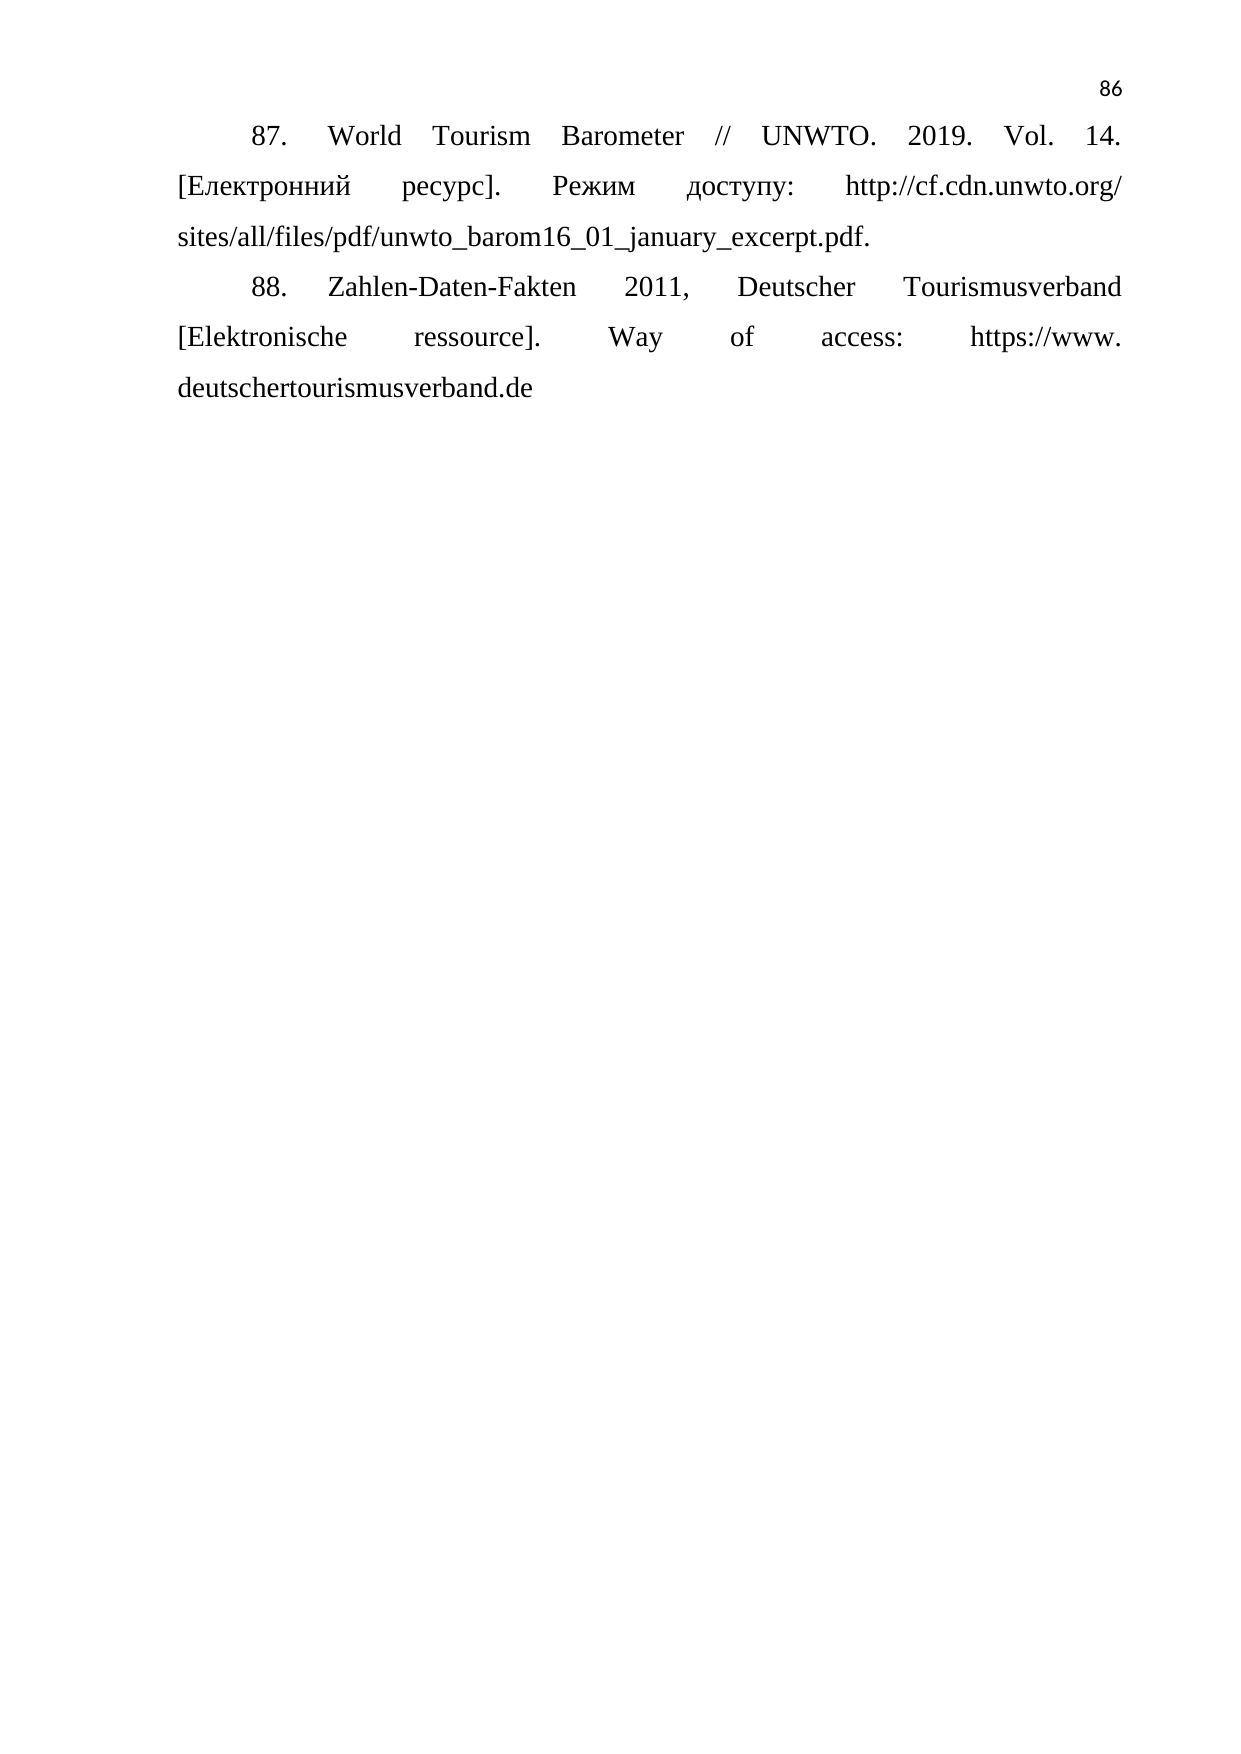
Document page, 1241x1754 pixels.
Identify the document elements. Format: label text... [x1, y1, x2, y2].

list World Tourism Barometer // UNWTO. 2019. Vol. 14. [Електронний ресурс]. Режим доступу: http://cf.cdn.unwto.org/ sites/all/files/pdf/unwto_barom16_01_january_excerpt.pdf. [177, 118, 1122, 252]
list Zahlen-Daten-Fakten 2011, Deutscher Tourismusverband [Elektronische ressource]. Way of access: https://www. deutschertourismusverband.de [177, 269, 1122, 403]
